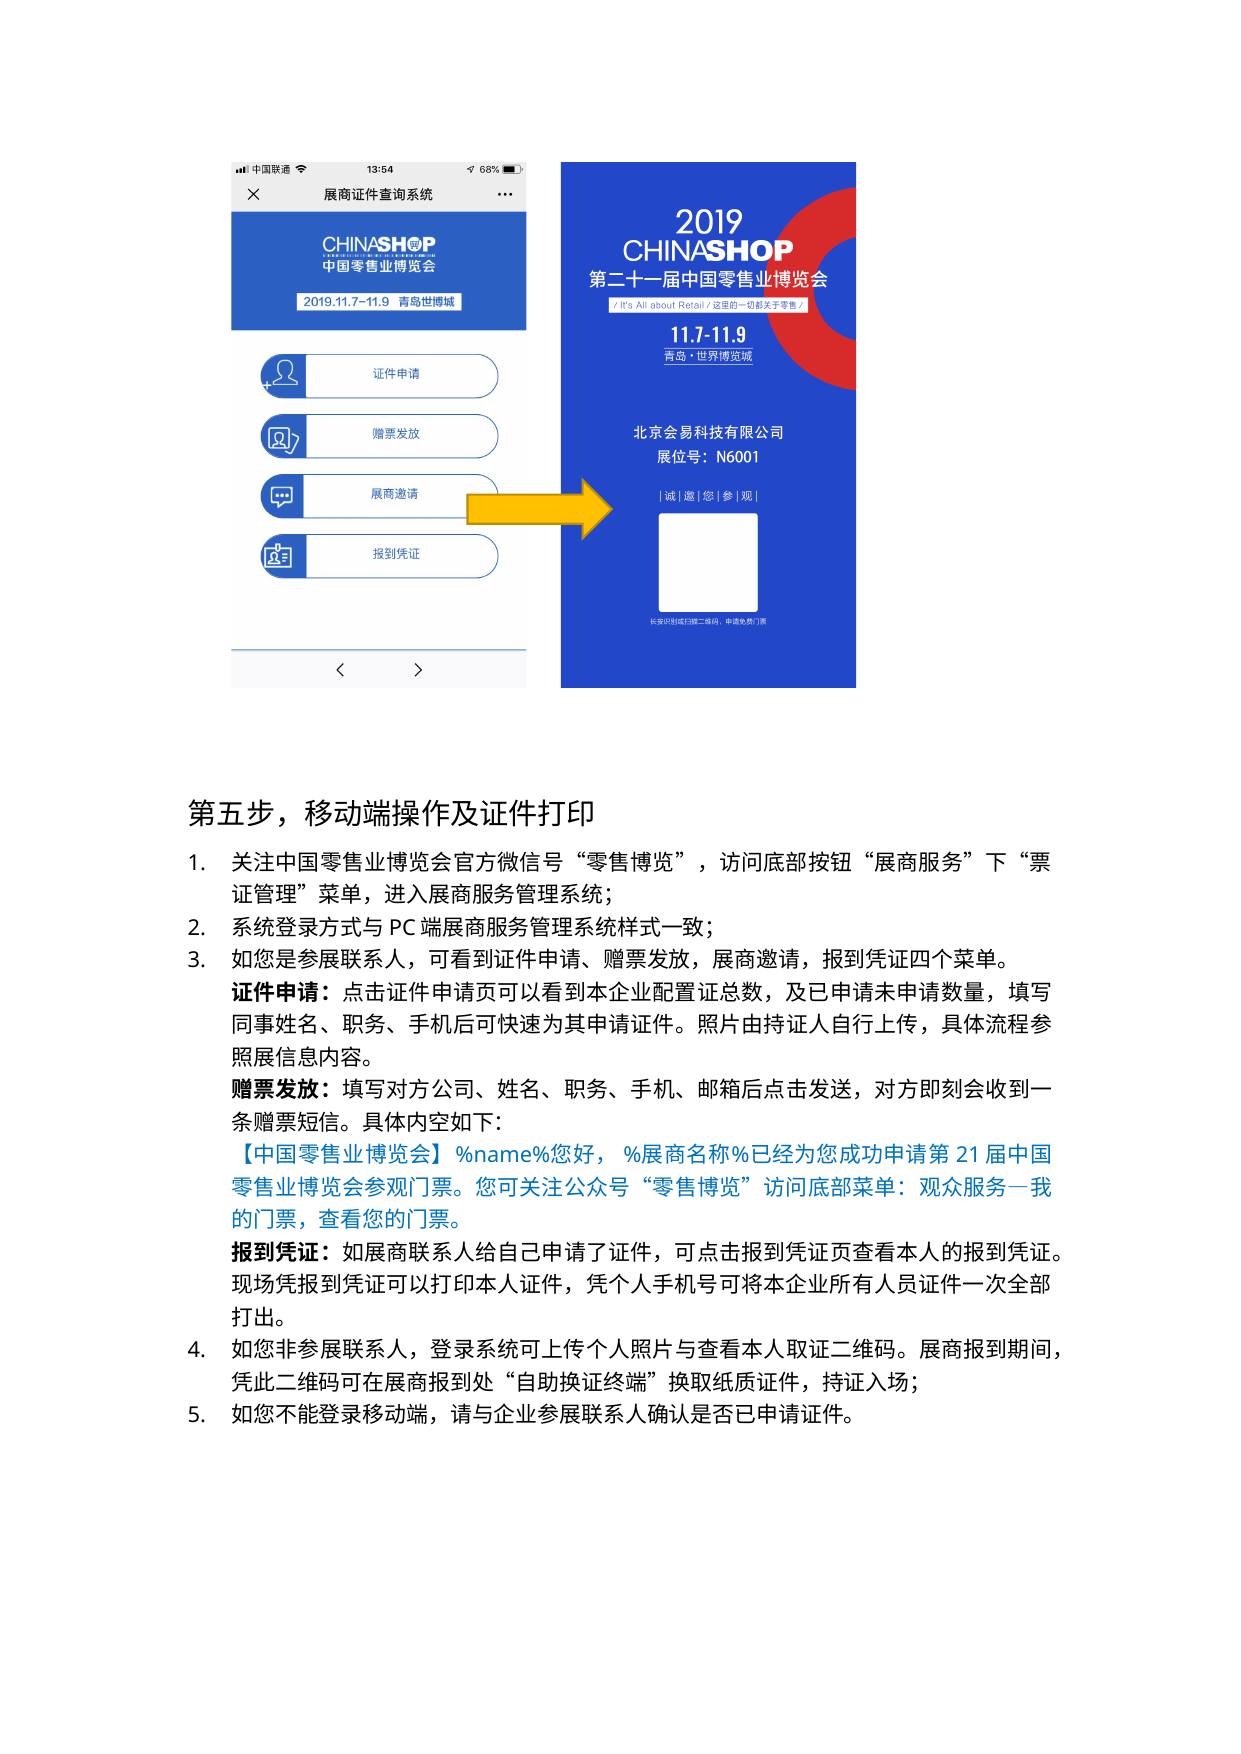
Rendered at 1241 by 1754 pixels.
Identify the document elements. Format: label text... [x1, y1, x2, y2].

list 报到凭证：如展商联系人给自己申请了证件，可点击报到凭证页查看本人的报到凭证。现场凭报到凭证可以打印本人证件，凭个人手机号可将本企业所有人员证件一次全部打出。 [231, 1234, 1053, 1332]
text 第五步，移动端操作及证件打印 [187, 779, 1053, 844]
list 【中国零售业博览会】%name%您好， %展商名称%已经为您成功申请第21届中国零售业博览会参观门票。您可关注公众号“零售博览”访问底部菜单：观众服务—我的门票，查看您的门票。 [231, 1137, 1053, 1234]
list 赠票发放：填写对方公司、姓名、职务、手机、邮箱后点击发送，对方即刻会收到一条赠票短信。具体内空如下： [231, 1072, 1053, 1137]
list 如您不能登录移动端，请与企业参展联系人确认是否已申请证件。 [187, 1397, 1053, 1429]
list 如您非参展联系人，登录系统可上传个人照片与查看本人取证二维码。展商报到期间，凭此二维码可在展商报到处“自助换证终端”换取纸质证件，持证入场； [187, 1332, 1053, 1397]
picture [560, 162, 857, 688]
list 证件申请：点击证件申请页可以看到本企业配置证总数，及已申请未申请数量，填写同事姓名、职务、手机后可快速为其申请证件。照片由持证人自行上传，具体流程参照展信息内容。 [231, 974, 1053, 1072]
list 关注中国零售业博览会官方微信号“零售博览”，访问底部按钮“展商服务”下“票证管理”菜单，进入展商服务管理系统； [187, 844, 1053, 909]
picture [231, 162, 527, 688]
list 如您是参展联系人，可看到证件申请、赠票发放，展商邀请，报到凭证四个菜单。 [187, 942, 1053, 974]
list 系统登录方式与PC端展商服务管理系统样式一致； [187, 909, 1053, 942]
